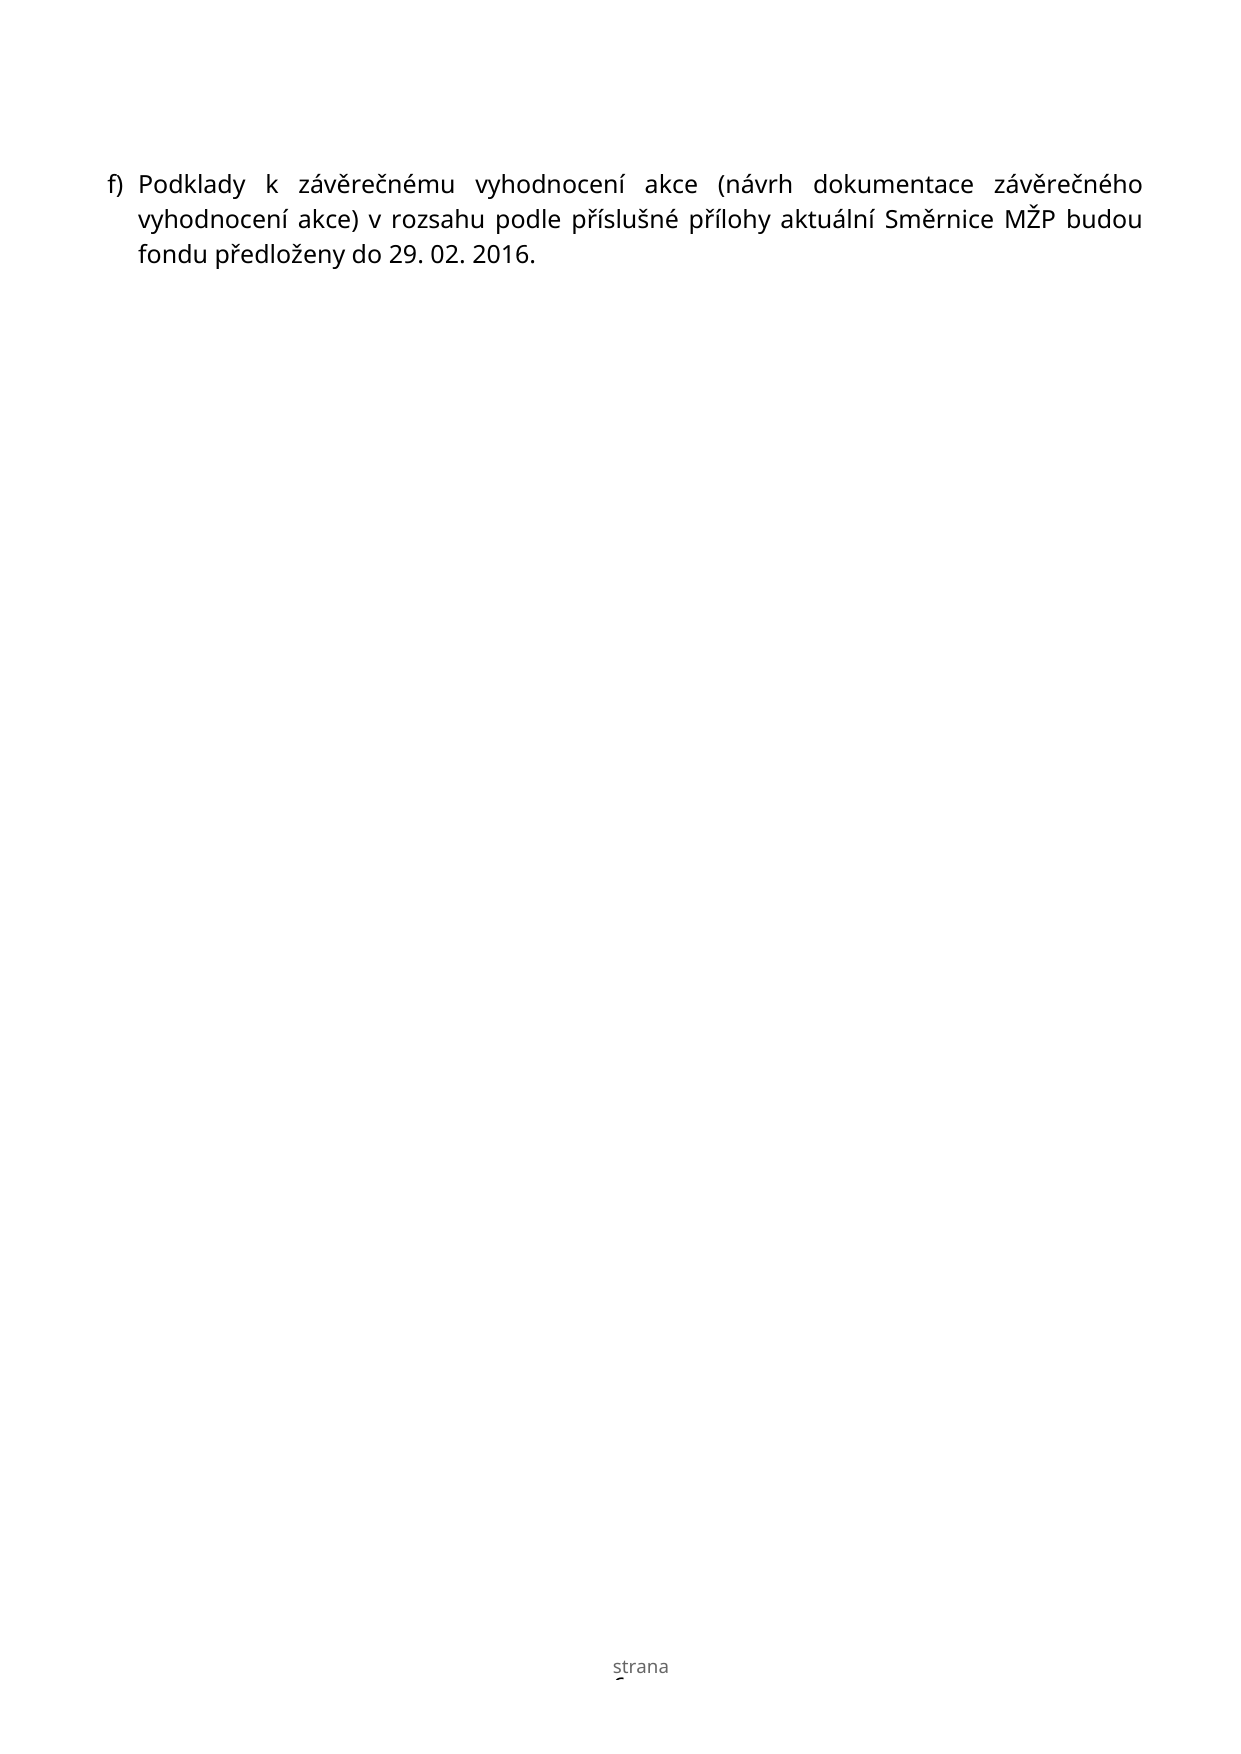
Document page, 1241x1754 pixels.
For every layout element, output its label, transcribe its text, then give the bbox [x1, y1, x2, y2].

list Podklady k závěrečnému vyhodnocení akce (návrh dokumentace závěrečného vyhodnocení akce) v rozsahu podle příslušné přílohy aktuální Směrnice MŽP budou fondu předloženy do 29. 02. 2016. [107, 167, 1144, 271]
